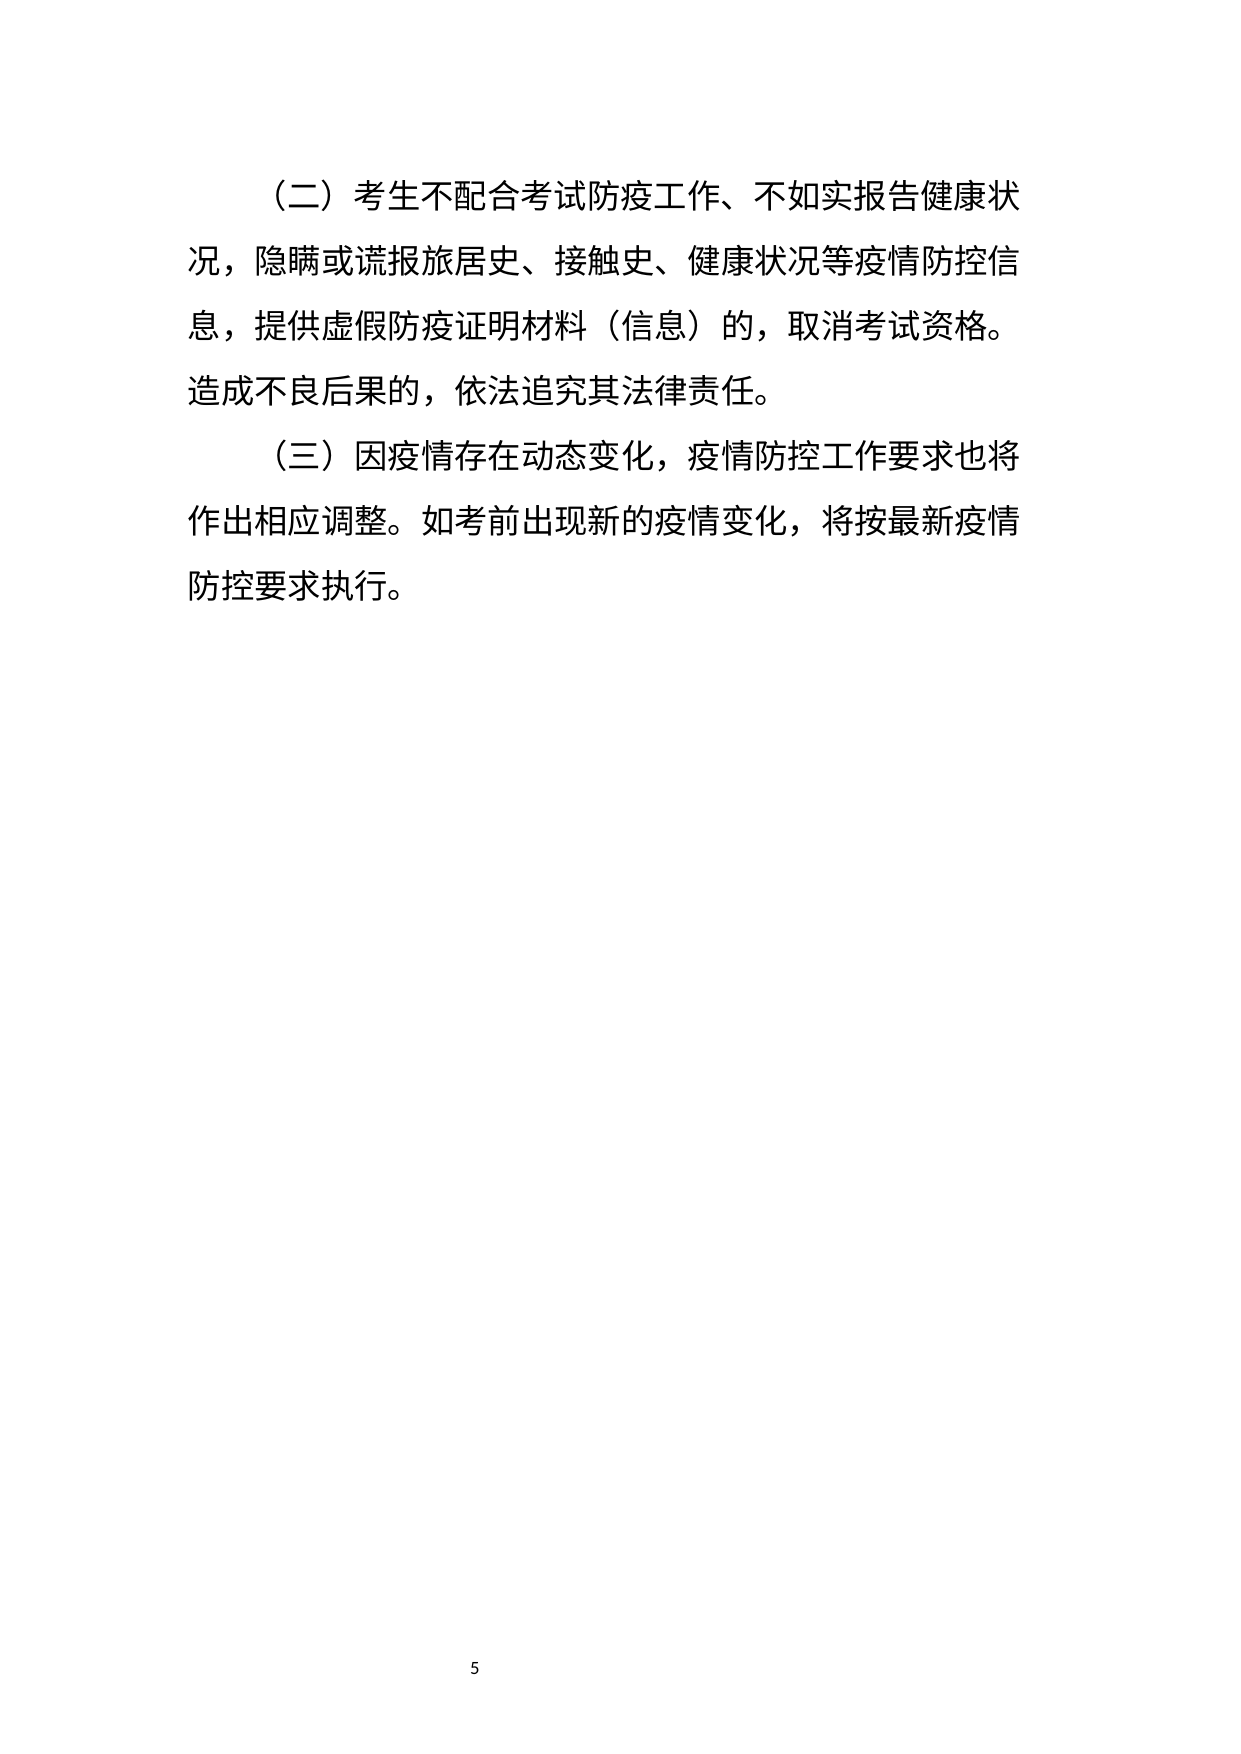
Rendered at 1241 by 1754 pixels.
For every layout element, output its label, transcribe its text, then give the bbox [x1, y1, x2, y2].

text （三）因疫情存在动态变化，疫情防控工作要求也将作出相应调整。如考前出现新的疫情变化，将按最新疫情防控要求执行。 [187, 422, 1053, 617]
text （二）考生不配合考试防疫工作、不如实报告健康状况，隐瞒或谎报旅居史、接触史、健康状况等疫情防控信息，提供虚假防疫证明材料（信息）的，取消考试资格。造成不良后果的，依法追究其法律责任。 [187, 162, 1053, 422]
